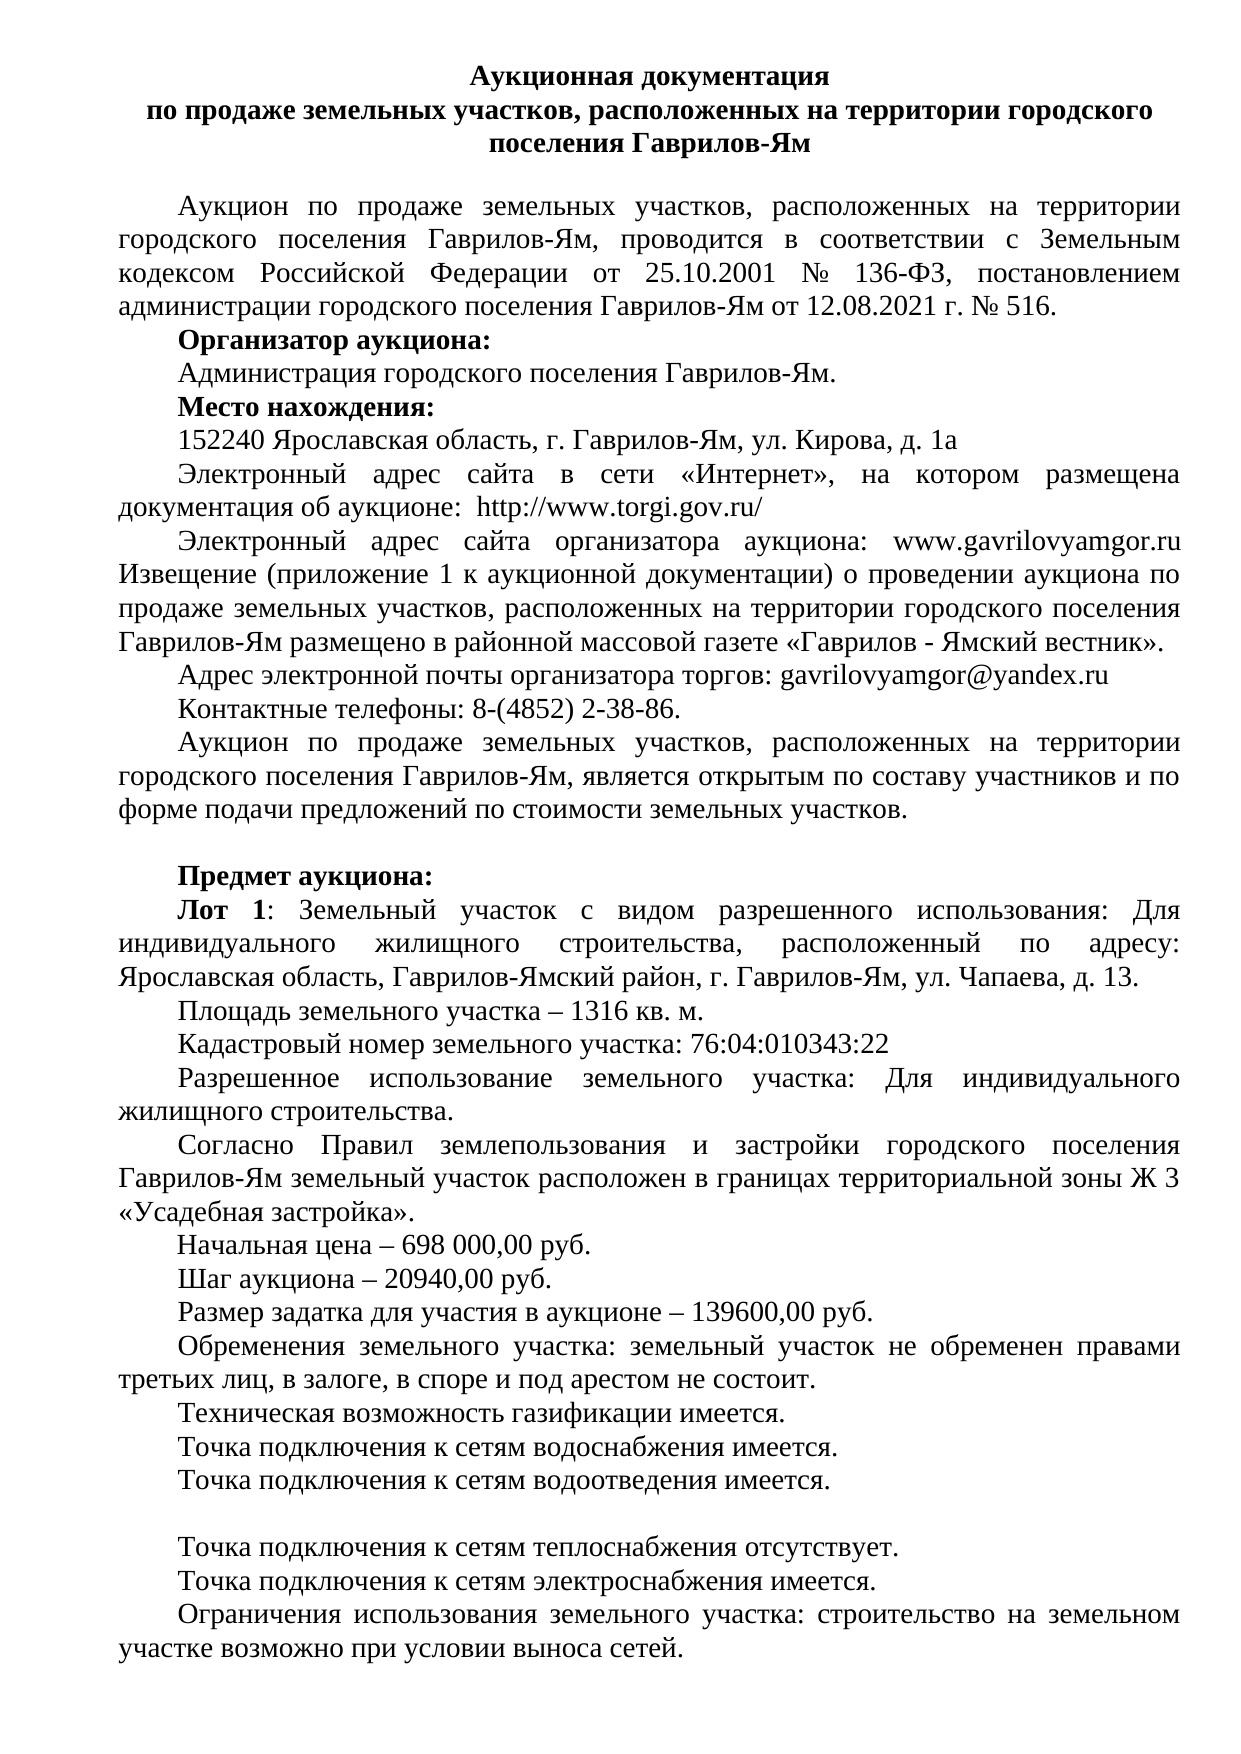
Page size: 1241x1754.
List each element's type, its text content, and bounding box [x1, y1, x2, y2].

text Контактные телефоны: 8-(4852) 2-38-86. [118, 691, 1181, 724]
text Аукцион по продаже земельных участков, расположенных на территории городского поселения Гаврилов-Ям, является открытым по составу участников и по форме подачи предложений по стоимости земельных участков. [118, 724, 1181, 825]
text Согласно Правил землепользования и застройки городского поселения Гаврилов-Ям земельный участок расположен в границах территориальной зоны Ж 3 «Усадебная застройка». [118, 1127, 1181, 1227]
text Точка подключения к сетям водоснабжения имеется. [118, 1429, 1181, 1462]
text Обременения земельного участка: земельный участок не обременен правами третьих лиц, в залоге, в споре и под арестом не состоит. [118, 1328, 1181, 1395]
text Электронный адрес сайта в сети «Интернет», на котором размещена документация об аукционе: http://www.torgi.gov.ru/ [118, 456, 1181, 523]
text Аукционная документация [118, 58, 1181, 92]
text по продаже земельных участков, расположенных на территории городского поселения Гаврилов-Ям [118, 92, 1181, 159]
text Кадастровый номер земельного участка: 76:04:010343:22 [118, 1026, 1181, 1060]
text Электронный адрес сайта организатора аукциона: www.gavrilovyamgor.ru Извещение (приложение 1 к аукционной документации) о проведении аукциона по продаже земельных участков, расположенных на территории городского поселения Гаврилов-Ям размещено в районной массовой газете «Гаврилов - Ямский вестник». [118, 523, 1181, 657]
text Место нахождения: [118, 389, 1181, 422]
text Точка подключения к сетям электроснабжения имеется. [118, 1563, 1181, 1596]
text Разрешенное использование земельного участка: Для индивидуального жилищного строительства. [118, 1060, 1181, 1127]
text Лот 1: Земельный участок с видом разрешенного использования: Для индивидуального жилищного строительства, расположенный по адресу: Ярославская область, Гаврилов-Ямский район, г. Гаврилов-Ям, ул. Чапаева, д. 13. [118, 892, 1181, 993]
text Размер задатка для участия в аукционе – 139600,00 руб. [118, 1294, 1181, 1328]
text Площадь земельного участка – 1316 кв. м. [118, 993, 1181, 1026]
text Начальная цена – 698 000,00 руб. [118, 1227, 1181, 1261]
text Точка подключения к сетям водоотведения имеется. [118, 1462, 1181, 1496]
text Шаг аукциона – 20940,00 руб. [118, 1261, 1181, 1294]
text Ограничения использования земельного участка: строительство на земельном участке возможно при условии выноса сетей. [118, 1596, 1181, 1663]
text Предмет аукциона: [118, 858, 1181, 892]
text Точка подключения к сетям теплоснабжения отсутствует. [118, 1529, 1181, 1563]
text Администрация городского поселения Гаврилов-Ям. [118, 355, 1181, 389]
text Адрес электронной почты организатора торгов: gavrilovyamgor@yandex.ru [118, 657, 1181, 691]
text Организатор аукциона: [118, 322, 1181, 355]
text Аукцион по продаже земельных участков, расположенных на территории городского поселения Гаврилов-Ям, проводится в соответствии с Земельным кодексом Российской Федерации от 25.10.2001 № 136-ФЗ, постановлением администрации городского поселения Гаврилов-Ям от 12.08.2021 г. № 516. [118, 188, 1181, 322]
text Техническая возможность газификации имеется. [118, 1395, 1181, 1429]
text 152240 Ярославская область, г. Гаврилов-Ям, ул. Кирова, д. 1а [118, 422, 1181, 456]
